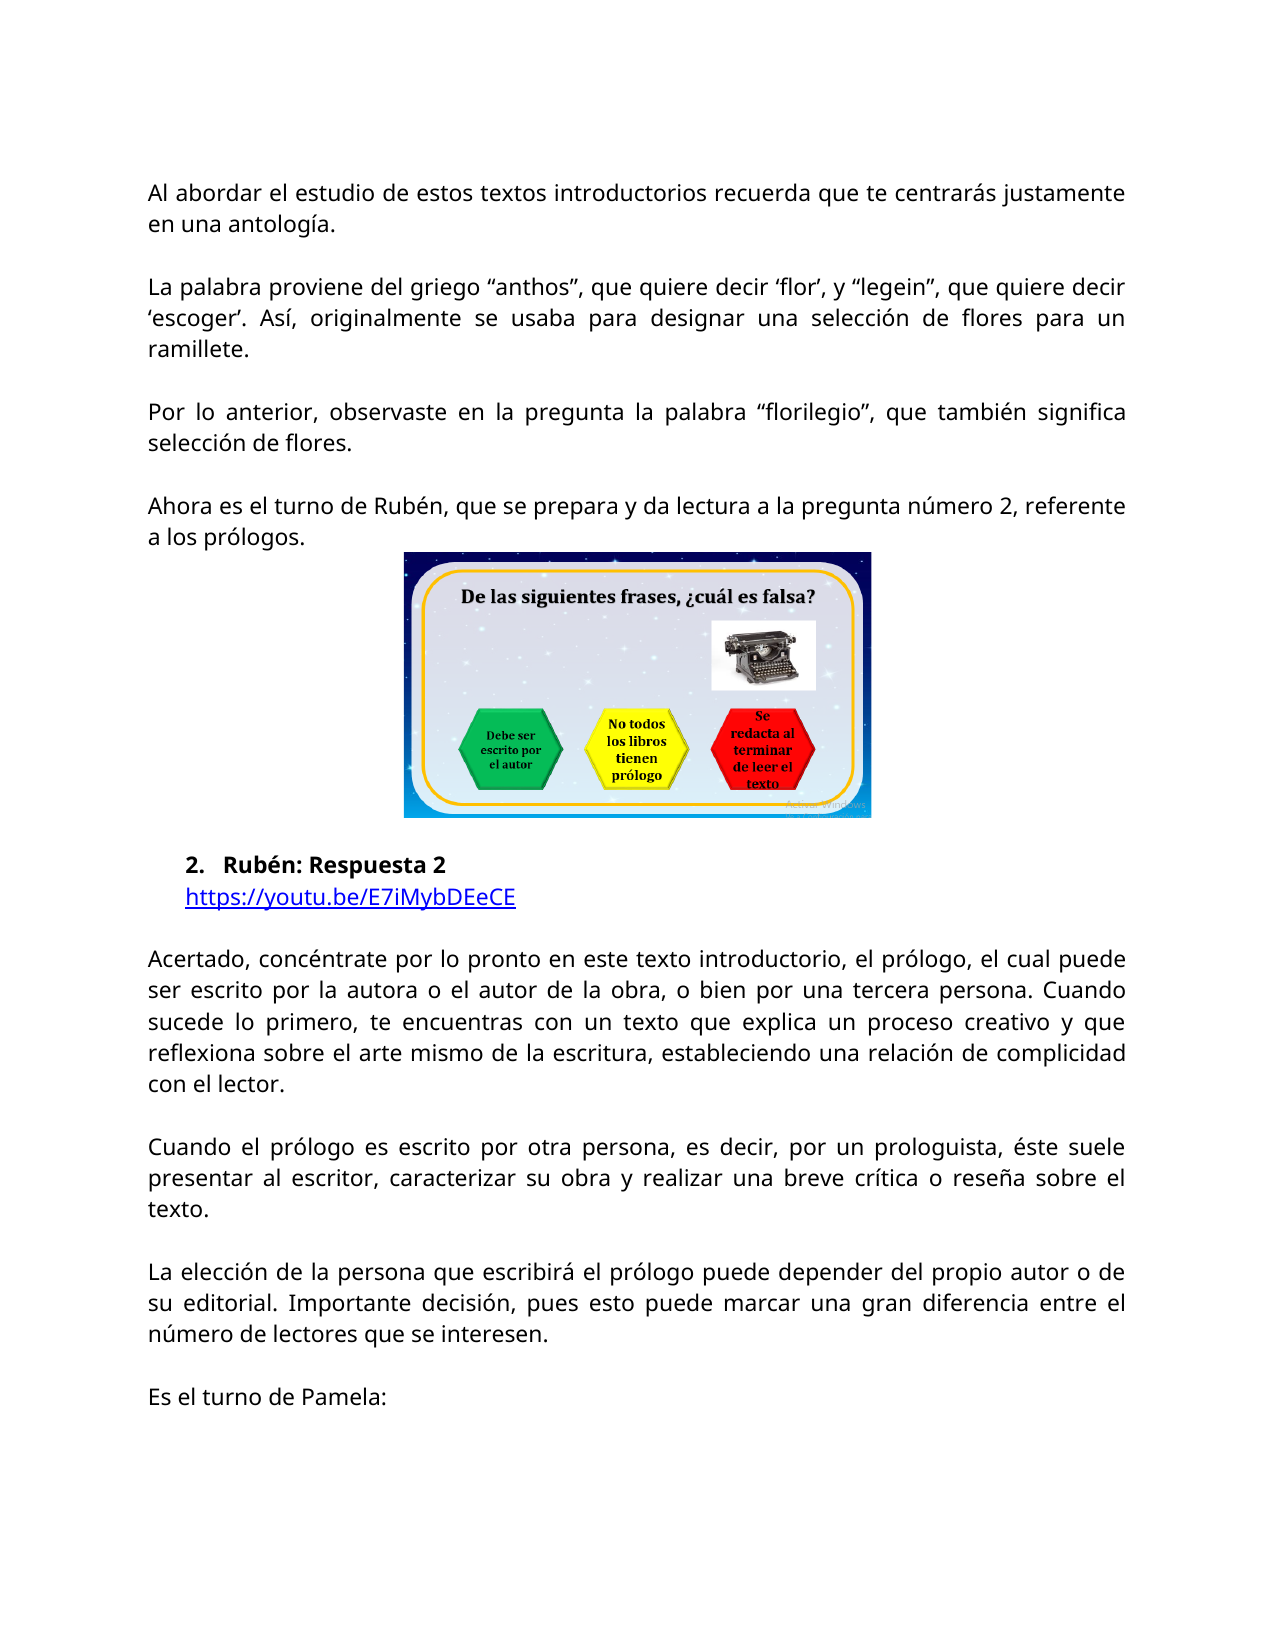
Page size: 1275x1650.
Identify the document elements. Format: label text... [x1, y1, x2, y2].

text La elección de la persona que escribirá el prólogo puede depender del propio autor o de su editorial. Importante decisión, pues esto puede marcar una gran diferencia entre el número de lectores que se interesen. [148, 1255, 1127, 1349]
text Al abordar el estudio de estos textos introductorios recuerda que te centrarás justamente en una antología. [148, 177, 1127, 240]
text La palabra proviene del griego “anthos”, que quiere decir ‘flor’, y “legein”, que quiere decir ‘escoger’. Así, originalmente se usaba para designar una selección de flores para un ramillete. [148, 271, 1127, 365]
text Ahora es el turno de Rubén, que se prepara y da lectura a la pregunta número 2, referente a los prólogos. [148, 490, 1127, 552]
text Acertado, concéntrate por lo pronto en este texto introductorio, el prólogo, el cual puede ser escrito por la autora o el autor de la obra, o bien por una tercera persona. Cuando sucede lo primero, te encuentras con un texto que explica un proceso creativo y que reflexiona sobre el arte mismo de la escritura, estableciendo una relación de complicidad con el lector. [148, 943, 1127, 1099]
text Por lo anterior, observaste en la pregunta la palabra “florilegio”, que también significa selección de flores. [148, 396, 1127, 458]
text Cuando el prólogo es escrito por otra persona, es decir, por un prologuista, éste suele presentar al escritor, caracterizar su obra y realizar una breve crítica o reseña sobre el texto. [148, 1130, 1127, 1224]
text Es el turno de Pamela: [148, 1380, 1127, 1412]
picture [403, 552, 872, 813]
list Rubén: Respuesta 2 [185, 849, 1127, 880]
text https://youtu.be/E7iMybDEeCE [185, 880, 1127, 912]
